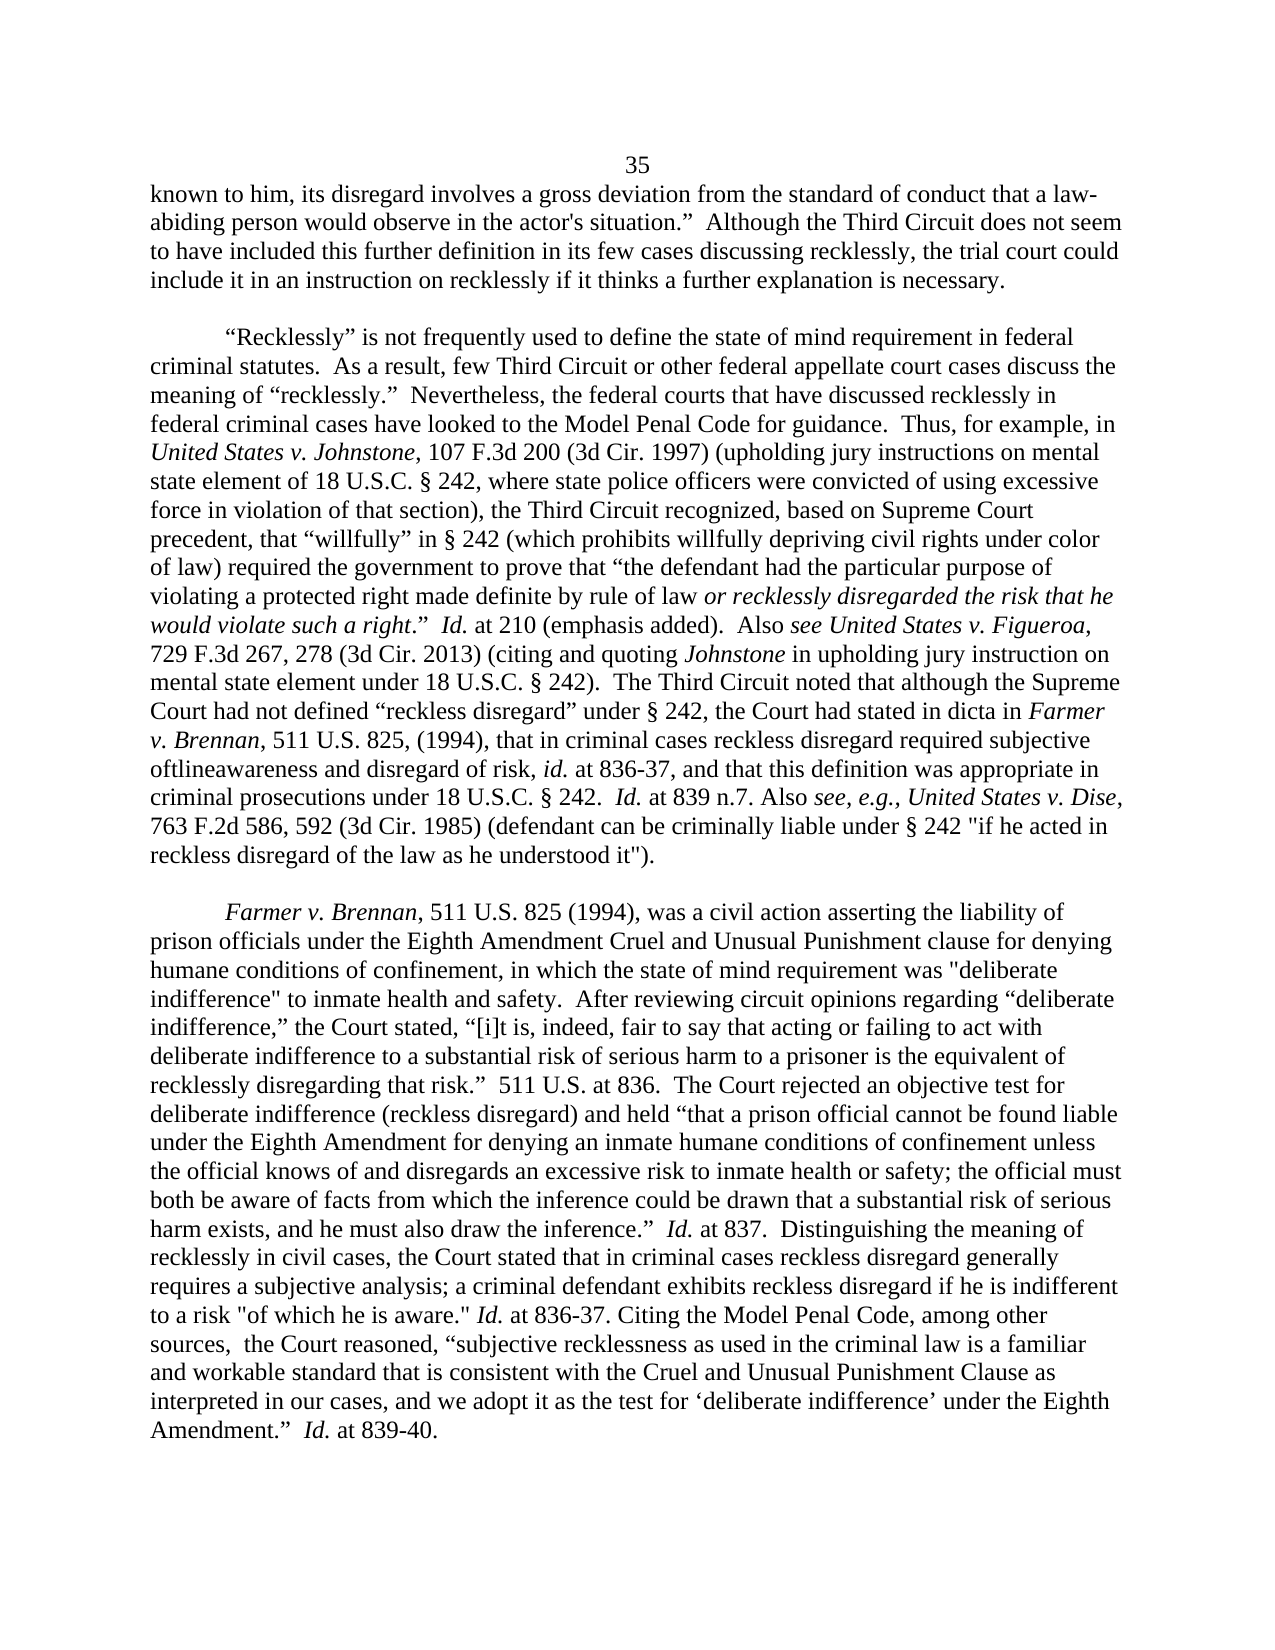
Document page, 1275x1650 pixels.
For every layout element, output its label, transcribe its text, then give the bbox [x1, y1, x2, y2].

text Farmer v. Brennan, 511 U.S. 825 (1994), was a civil action asserting the liability of prison officials under the Eighth Amendment Cruel and Unusual Punishment clause for denying humane conditions of confinement, in which the state of mind requirement was "deliberate indifference" to inmate health and safety. After reviewing circuit opinions regarding “deliberate indifference,” the Court stated, “[i]t is, indeed, fair to say that acting or failing to act with deliberate indifference to a substantial risk of serious harm to a prisoner is the equivalent of recklessly disregarding that risk.” 511 U.S. at 836. The Court rejected an objective test for deliberate indifference (reckless disregard) and held “that a prison official cannot be found liable under the Eighth Amendment for denying an inmate humane conditions of confinement unless the official knows of and disregards an excessive risk to inmate health or safety; the official must both be aware of facts from which the inference could be drawn that a substantial risk of serious harm exists, and he must also draw the inference.” Id. at 837. Distinguishing the meaning of recklessly in civil cases, the Court stated that in criminal cases reckless disregard generally requires a subjective analysis; a criminal defendant exhibits reckless disregard if he is indifferent to a risk "of which he is aware." Id. at 836-37. Citing the Model Penal Code, among other sources, the Court reasoned, “subjective recklessness as used in the criminal law is a familiar and workable standard that is consistent with the Cruel and Unusual Punishment Clause as interpreted in our cases, and we adopt it as the test for ‘deliberate indifference’ under the Eighth Amendment.” Id. at 839-40. [150, 897, 1125, 1444]
text “Recklessly” is not frequently used to define the state of mind requirement in federal criminal statutes. As a result, few Third Circuit or other federal appellate court cases discuss the meaning of “recklessly.” Nevertheless, the federal courts that have discussed recklessly in federal criminal cases have looked to the Model Penal Code for guidance. Thus, for example, in United States v. Johnstone, 107 F.3d 200 (3d Cir. 1997) (upholding jury instructions on mental state element of 18 U.S.C. § 242, where state police officers were convicted of using excessive force in violation of that section), the Third Circuit recognized, based on Supreme Court precedent, that “willfully” in § 242 (which prohibits willfully depriving civil rights under color of law) required the government to prove that “the defendant had the particular purpose of violating a protected right made definite by rule of law or recklessly disregarded the risk that he would violate such a right.” Id. at 210 (emphasis added). Also see United States v. Figueroa, 729 F.3d 267, 278 (3d Cir. 2013) (citing and quoting Johnstone in upholding jury instruction on mental state element under 18 U.S.C. § 242). The Third Circuit noted that although the Supreme Court had not defined “reckless disregard” under § 242, the Court had stated in dicta in Farmer v. Brennan, 511 U.S. 825, (1994), that in criminal cases reckless disregard required subjective oftlineawareness and disregard of risk, id. at 836-37, and that this definition was appropriate in criminal prosecutions under 18 U.S.C. § 242. Id. at 839 n.7. Also see, e.g., United States v. Dise, 763 F.2d 586, 592 (3d Cir. 1985) (defendant can be criminally liable under § 242 "if he acted in reckless disregard of the law as he understood it"). [150, 322, 1125, 869]
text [150, 150, 1125, 294]
